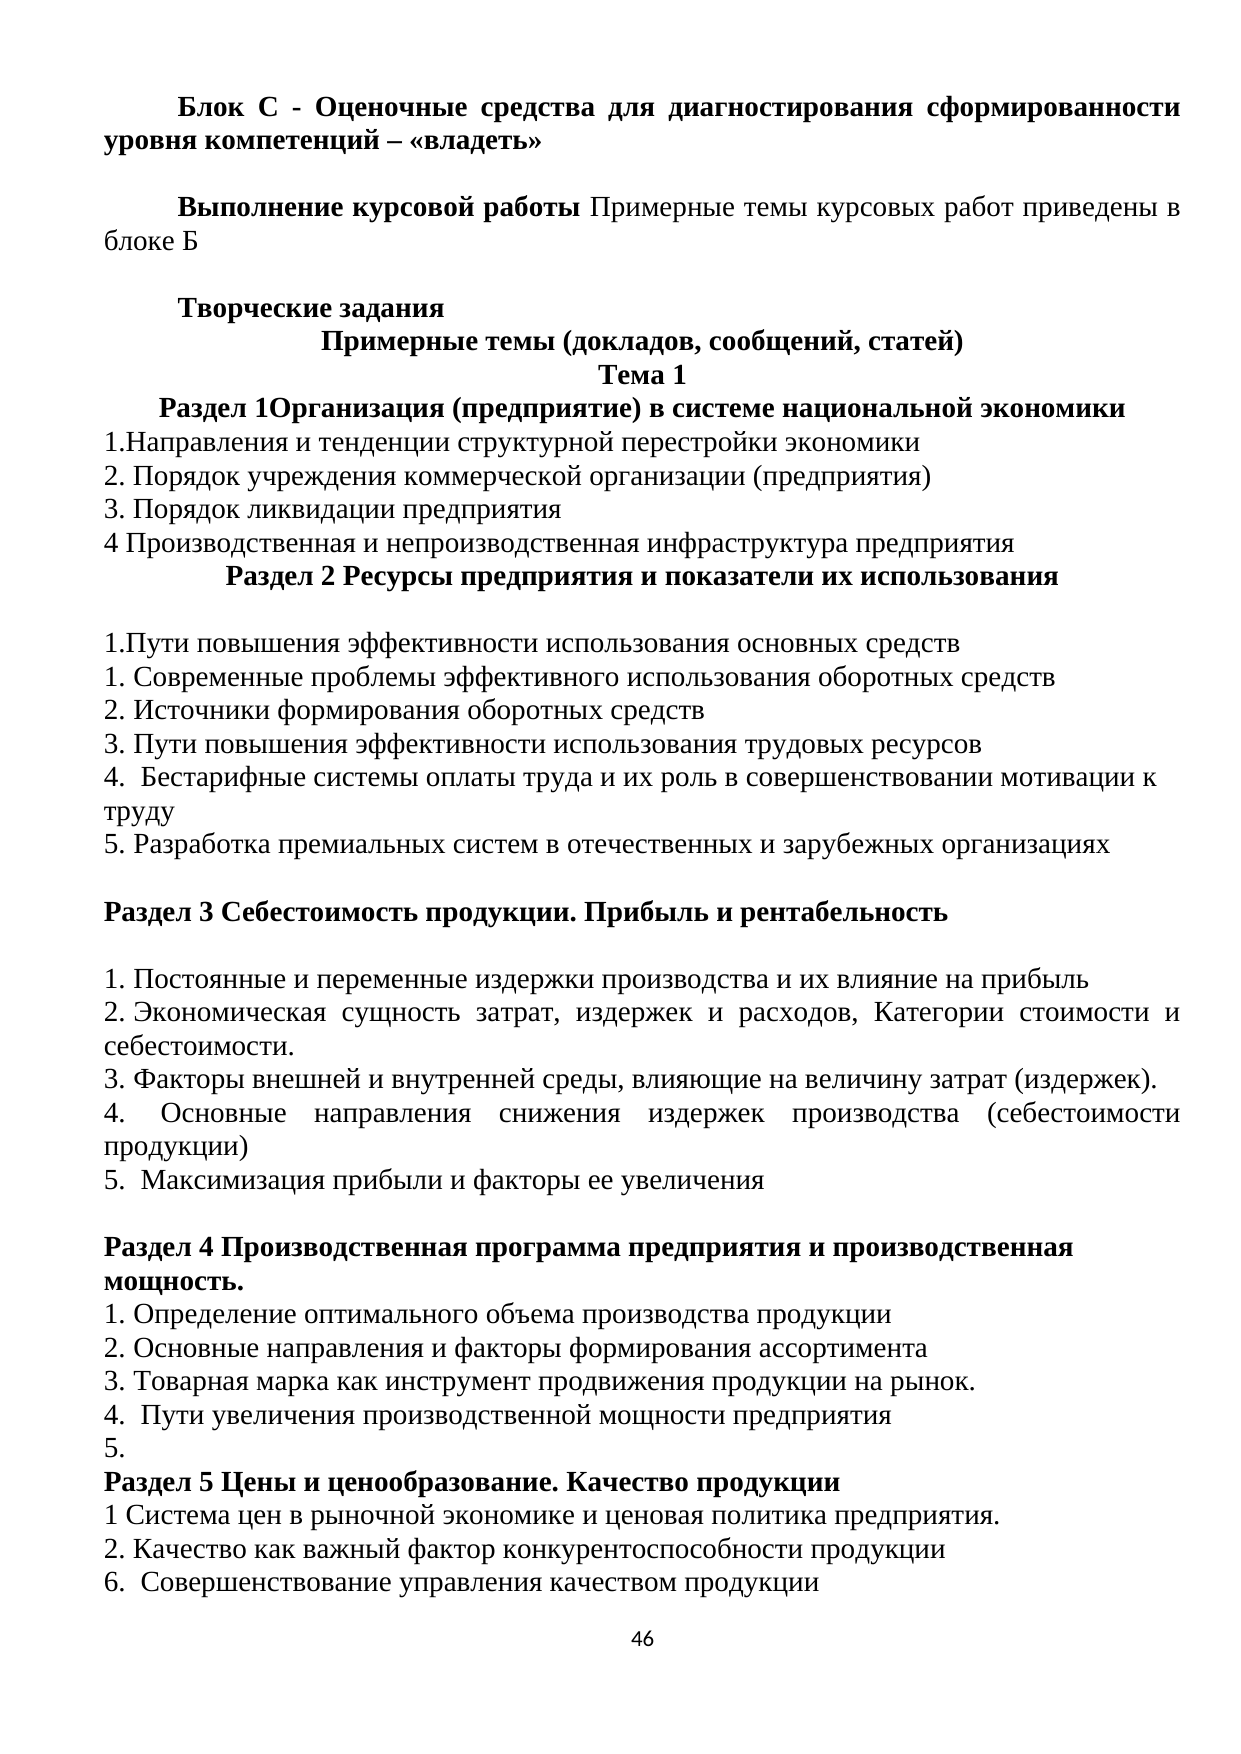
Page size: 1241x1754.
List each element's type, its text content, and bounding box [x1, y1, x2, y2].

text 1.Пути повышения эффективности использования основных средств [103, 625, 1181, 659]
text 4 Производственная и непроизводственная инфраструктура предприятия [103, 525, 1181, 558]
text Выполнение курсовой работы Примерные темы курсовых работ приведены в блоке Б [103, 189, 1181, 256]
list Экономическая сущность затрат, издержек и расходов, Категории стоимости и себестоимости. [103, 994, 1181, 1061]
text Творческие задания [103, 290, 1181, 323]
list Факторы внешней и внутренней среды, влияющие на величину затрат (издержек). [103, 1061, 1181, 1095]
list Пути увеличения производственной мощности предприятия [103, 1397, 1181, 1430]
text 2. Качество как важный фактор конкурентоспособности продукции [103, 1531, 1181, 1564]
list Бестарифные системы оплаты труда и их роль в совершенствовании мотивации к труду [103, 759, 1181, 827]
list Максимизация прибыли и факторы ее увеличения [103, 1162, 1181, 1196]
text Раздел 2 Ресурсы предприятия и показатели их использования [103, 558, 1181, 592]
text 3. Порядок ликвидации предприятия [103, 491, 1181, 525]
list Постоянные и переменные издержки производства и их влияние на прибыль [103, 961, 1181, 994]
list Совершенствование управления качеством продукции [103, 1564, 1181, 1598]
list Разработка премиальных систем в отечественных и зарубежных организациях [103, 827, 1181, 860]
list Товарная марка как инструмент продвижения продукции на рынок. [103, 1363, 1181, 1397]
text Тема 1 [103, 357, 1181, 391]
list Основные направления и факторы формирования ассортимента [103, 1330, 1181, 1363]
text Раздел 3 Себестоимость продукции. Прибыль и рентабельность [103, 894, 1181, 927]
list Пути повышения эффективности использования трудовых ресурсов [103, 726, 1181, 759]
text Раздел 1Организация (предприятие) в системе национальной экономики [103, 391, 1181, 424]
text Раздел 5 Цены и ценообразование. Качество продукции [103, 1464, 1181, 1497]
text Примерные темы (докладов, сообщений, статей) [103, 323, 1181, 357]
text 1.Направления и тенденции структурной перестройки экономики [103, 424, 1181, 458]
list Основные направления снижения издержек производства (себестоимости продукции) [103, 1095, 1181, 1162]
list Источники формирования оборотных средств [103, 692, 1181, 726]
list Современные проблемы эффективного использования оборотных средств [103, 659, 1181, 692]
text Блок С - Оценочные средства для диагностирования сформированности уровня компетенций – «владеть» [103, 89, 1181, 156]
list Определение оптимального объема производства продукции [103, 1296, 1181, 1330]
text 1 Система цен в рыночной экономике и ценовая политика предприятия. [103, 1497, 1181, 1531]
text Раздел 4 Производственная программа предприятия и производственная мощность. [103, 1229, 1181, 1296]
text 2. Порядок учреждения коммерческой организации (предприятия) [103, 458, 1181, 491]
